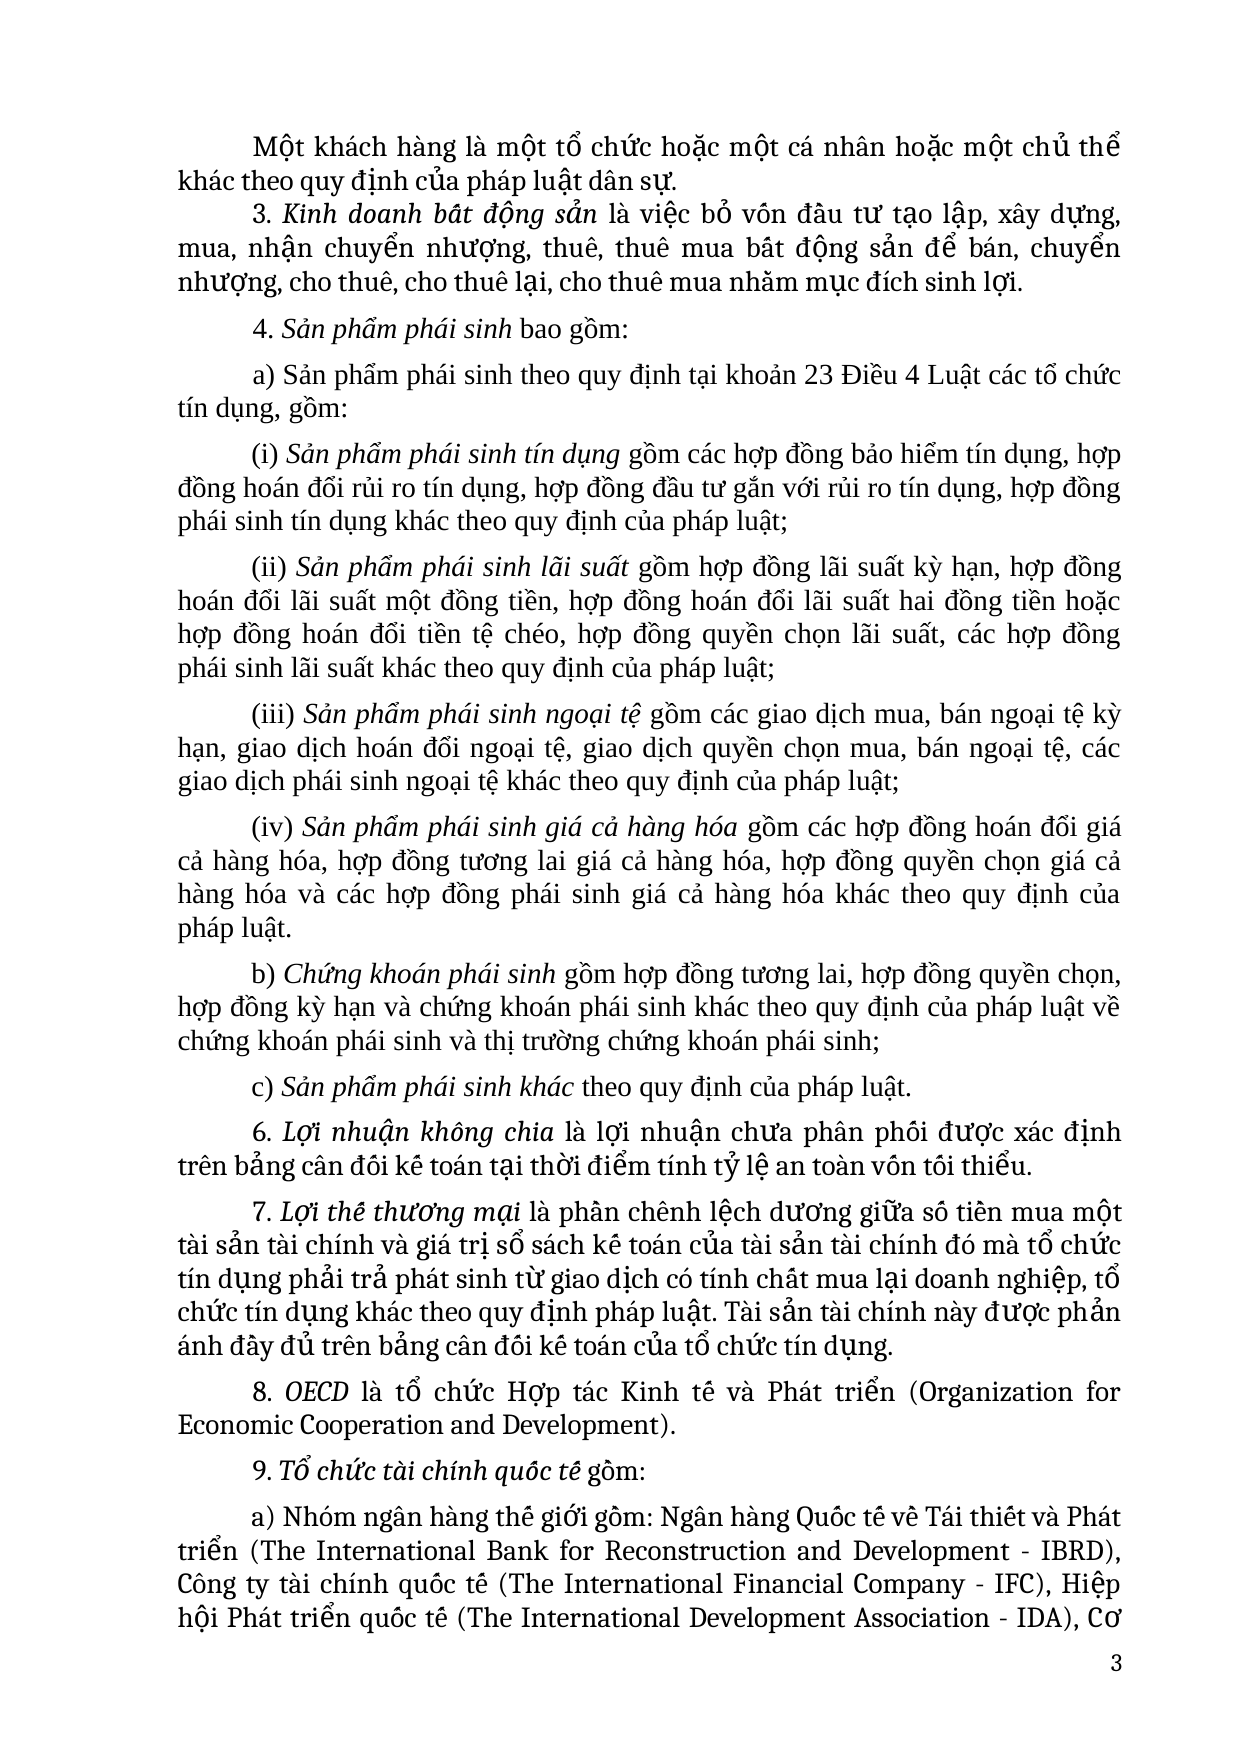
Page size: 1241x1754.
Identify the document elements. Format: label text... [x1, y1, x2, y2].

text (ii) Sản phẩm phái sinh lãi suất gồm hợp đồng lãi suất kỳ hạn, hợp đồng hoán đổi lãi suất một đồng tiền, hợp đồng hoán đổi lãi suất hai đồng tiền hoặc hợp đồng hoán đổi tiền tệ chéo, hợp đồng quyền chọn lãi suất, các hợp đồng phái sinh lãi suất khác theo quy định của pháp luật; [177, 549, 1122, 684]
text 7. Lợi thế thương mại là phần chênh lệch dương giữa số tiền mua một tài sản tài chính và giá trị sổ sách kế toán của tài sản tài chính đó mà tổ chức tín dụng phải trả phát sinh từ giao dịch có tính chất mua lại doanh nghiệp, tổ chức tín dụng khác theo quy định pháp luật. Tài sản tài chính này được phản ánh đầy đủ trên bảng cân đối kế toán của tổ chức tín dụng. [177, 1195, 1122, 1362]
list a) Sản phẩm phái sinh theo quy định tại khoản 23 Điều 4 Luật các tổ chức tín dụng, gồm: [177, 357, 1122, 424]
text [177, 1501, 1122, 1635]
text 9. Tổ chức tài chính quốc tế gồm: [177, 1454, 1122, 1488]
text 3. Kinh doanh bất động sản là việc bỏ vốn đầu tư tạo lập, xây dựng, mua, nhận chuyển nhượng, thuê, thuê mua bất động sản để bán, chuyển nhượng, cho thuê, cho thuê lại, cho thuê mua nhằm mục đích sinh lợi. [177, 198, 1122, 298]
text 6. Lợi nhuận không chia là lợi nhuận chưa phân phối được xác định trên bảng cân đối kế toán tại thời điểm tính tỷ lệ an toàn vốn tối thiểu. [177, 1115, 1122, 1182]
text (i) Sản phẩm phái sinh tín dụng gồm các hợp đồng bảo hiểm tín dụng, hợp đồng hoán đổi rủi ro tín dụng, hợp đồng đầu tư gắn với rủi ro tín dụng, hợp đồng phái sinh tín dụng khác theo quy định của pháp luật; [177, 436, 1122, 537]
list 4. Sản phẩm phái sinh bao gồm: [177, 311, 1122, 344]
text (iii) Sản phẩm phái sinh ngoại tệ gồm các giao dịch mua, bán ngoại tệ kỳ hạn, giao dịch hoán đổi ngoại tệ, giao dịch quyền chọn mua, bán ngoại tệ, các giao dịch phái sinh ngoại tệ khác theo quy định của pháp luật; [177, 696, 1122, 797]
text (iv) Sản phẩm phái sinh giá cả hàng hóa gồm các hợp đồng hoán đổi giá cả hàng hóa, hợp đồng tương lai giá cả hàng hóa, hợp đồng quyền chọn giá cả hàng hóa và các hợp đồng phái sinh giá cả hàng hóa khác theo quy định của pháp luật. [177, 809, 1122, 943]
text b) Chứng khoán phái sinh gồm hợp đồng tương lai, hợp đồng quyền chọn, hợp đồng kỳ hạn và chứng khoán phái sinh khác theo quy định của pháp luật về chứng khoán phái sinh và thị trường chứng khoán phái sinh; [177, 956, 1122, 1057]
text Một khách hàng là một tổ chức hoặc một cá nhân hoặc một chủ thể khác theo quy định của pháp luật dân sự. [177, 131, 1122, 198]
text c) Sản phẩm phái sinh khác theo quy định của pháp luật. [177, 1069, 1122, 1103]
text 8. OECD là tổ chức Hợp tác Kinh tế và Phát triển (Organization for Economic Cooperation and Development). [177, 1375, 1122, 1442]
